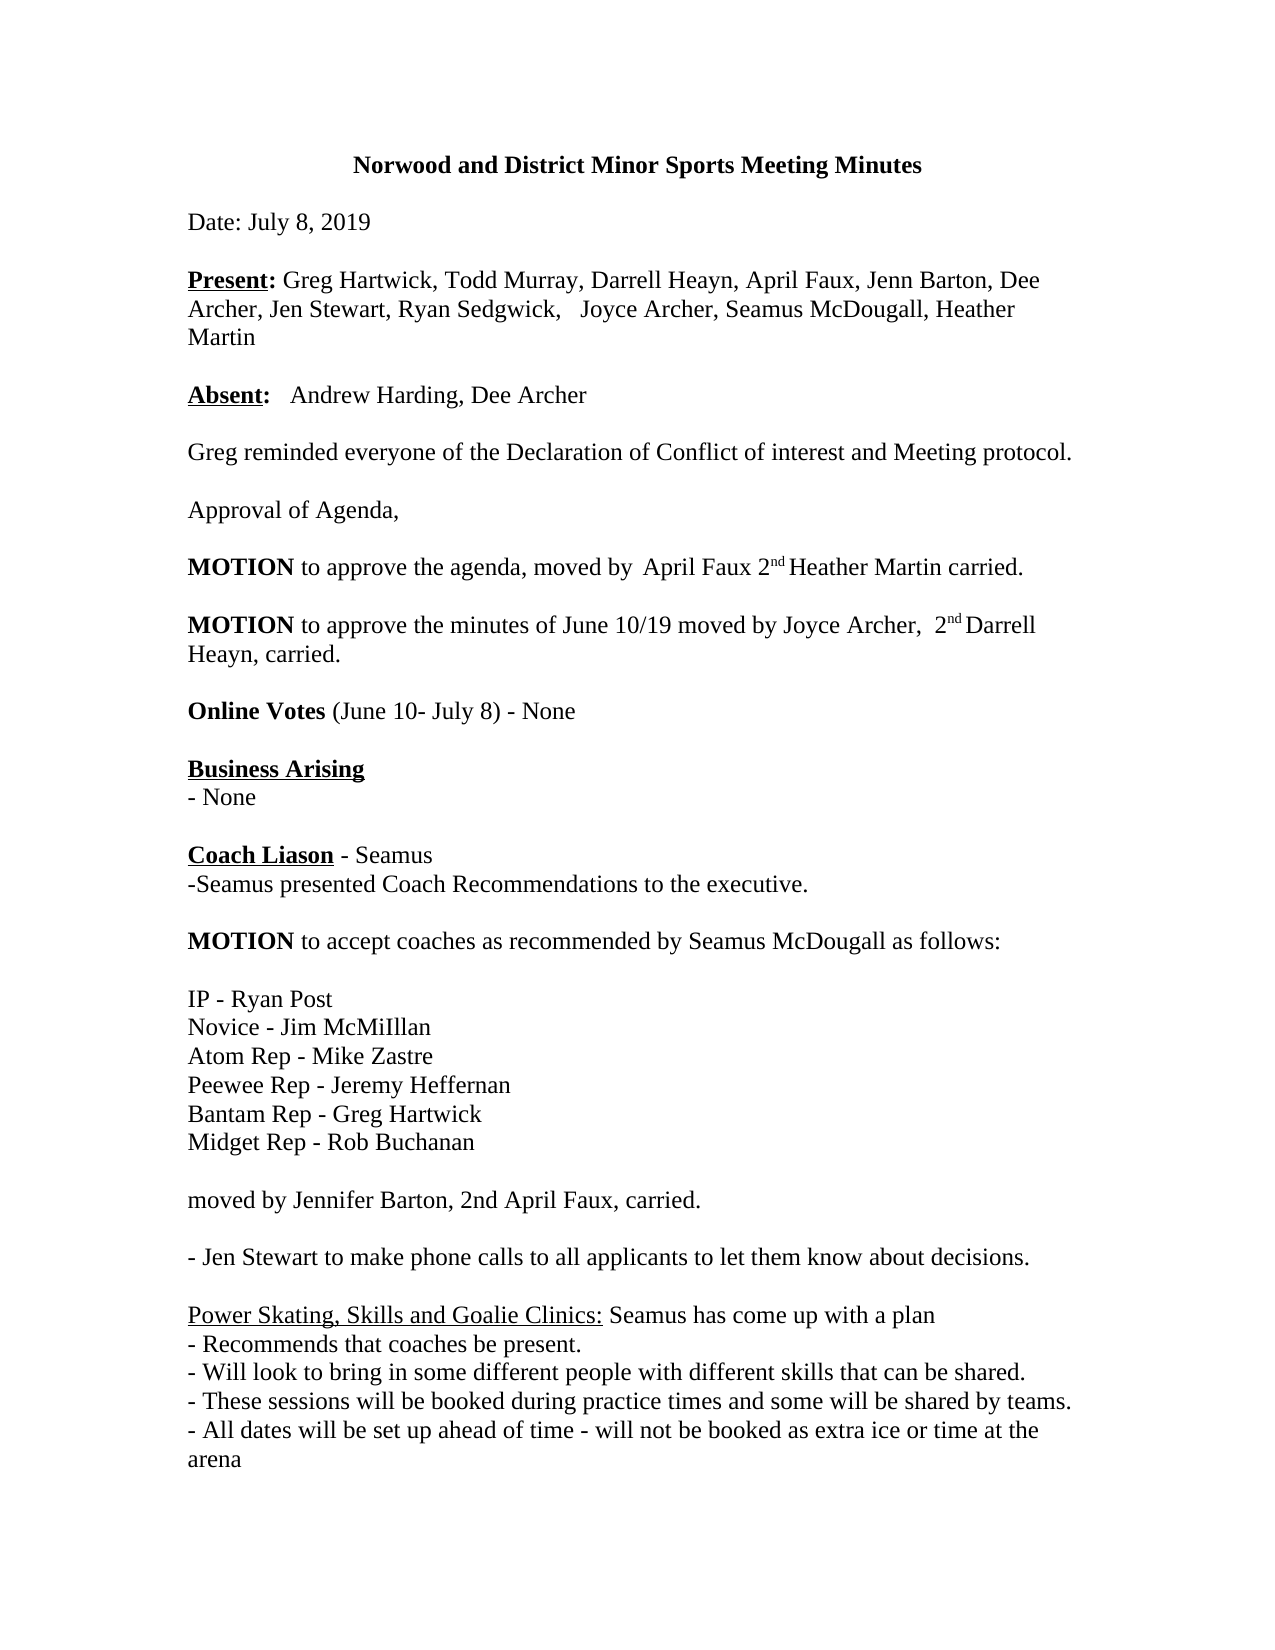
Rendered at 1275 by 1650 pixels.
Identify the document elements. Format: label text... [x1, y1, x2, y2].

text Present: Greg Hartwick, Todd Murray, Darrell Heayn, April Faux, Jenn Barton, Dee Archer, Jen Stewart, Ryan Sedgwick, Joyce Archer, Seamus McDougall, Heather Martin [187, 265, 1087, 351]
text - Will look to bring in some different people with different skills that can be shared. [187, 1357, 1087, 1386]
text Atom Rep - Mike Zastre [187, 1041, 1087, 1070]
text MOTION to accept coaches as recommended by Seamus McDougall as follows: [187, 926, 1087, 955]
text Online Votes (June 10- July 8) - None [187, 696, 1087, 725]
text -Seamus presented Coach Recommendations to the executive. [187, 869, 1087, 897]
text Approval of Agenda, [187, 495, 1087, 524]
text - All dates will be set up ahead of time - will not be booked as extra ice or time at the arena [187, 1415, 1087, 1472]
text Coach Liason - Seamus [187, 840, 1087, 869]
text - Jen Stewart to make phone calls to all applicants to let them know about decisions. [187, 1242, 1087, 1271]
text Business Arising [187, 754, 1087, 782]
text moved by Jennifer Barton, 2nd April Faux, carried. [187, 1185, 1087, 1214]
text - None [187, 782, 1087, 811]
text - These sessions will be booked during practice times and some will be shared by teams. [187, 1386, 1087, 1415]
text MOTION to approve the agenda, moved by April Faux 2nd Heather Martin carried. [187, 552, 1087, 581]
text Bantam Rep - Greg Hartwick [187, 1099, 1087, 1127]
text Greg reminded everyone of the Declaration of Conflict of interest and Meeting protocol. [187, 437, 1087, 466]
text - Recommends that coaches be present. [187, 1329, 1087, 1357]
text Absent: Andrew Harding, Dee Archer [187, 380, 1087, 409]
text Midget Rep - Rob Buchanan [187, 1127, 1087, 1156]
text Peewee Rep - Jeremy Heffernan [187, 1070, 1087, 1099]
text Date: July 8, 2019 [187, 207, 1087, 236]
text Power Skating, Skills and Goalie Clinics: Seamus has come up with a plan [187, 1300, 1087, 1329]
text Norwood and District Minor Sports Meeting Minutes [187, 150, 1087, 179]
text Novice - Jim McMiIllan [187, 1012, 1087, 1041]
text MOTION to approve the minutes of June 10/19 moved by Joyce Archer, 2nd Darrell Heayn, carried. [187, 610, 1087, 667]
text IP - Ryan Post [187, 984, 1087, 1012]
